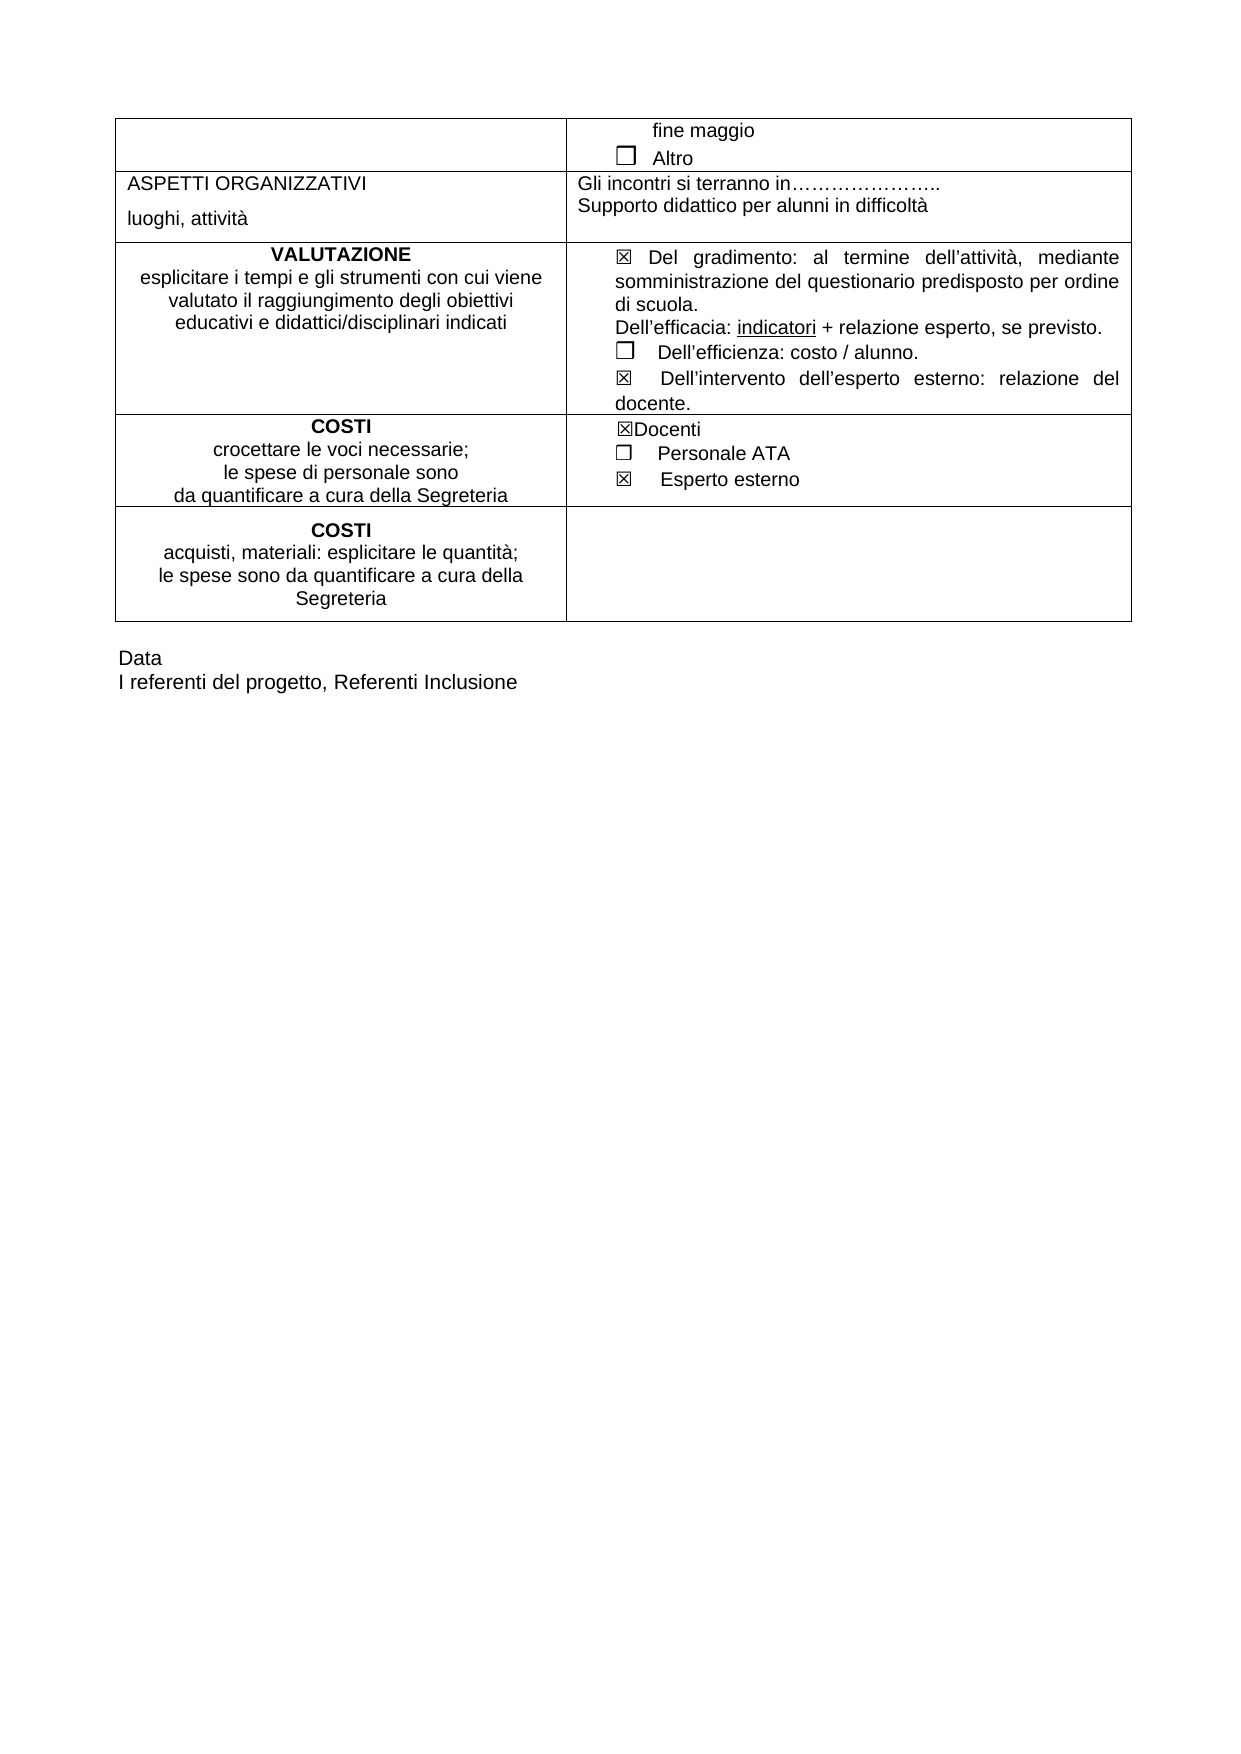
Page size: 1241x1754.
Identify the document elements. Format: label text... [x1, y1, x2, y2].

text Data [118, 646, 1122, 670]
table_cell COSTI acquisti, materiali: esplicitare le quantità; le spese sono da quantificare a cura della Segreteria [116, 507, 566, 621]
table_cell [567, 119, 1131, 171]
table_cell VALUTAZIONE esplicitare i tempi e gli strumenti con cui viene valutato il raggiungimento degli obiettivi educativi e didattici/disciplinari indicati [116, 243, 566, 414]
table_cell COSTI crocettare le voci necessarie; le spese di personale sono da quantificare a cura della Segreteria [116, 415, 566, 506]
text I referenti del progetto, Referenti Inclusione [118, 670, 1122, 694]
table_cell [116, 119, 566, 171]
table_cell ☒Docenti Personale ATA ☒ Esperto esterno [567, 415, 1131, 506]
table_cell ☒ Del gradimento: al termine dell’attività, mediante somministrazione del questionario predisposto per ordine di scuola. Dell’efficacia: indicatori + relazione esperto, se previsto. Dell’efficienza: costo / alunno. ☒ Dell’intervento dell’esperto esterno: relazione del docente. [567, 243, 1131, 414]
table_cell [567, 507, 1131, 621]
table_cell ASPETTI ORGANIZZATIVI luoghi, attività [116, 172, 566, 242]
table_cell Gli incontri si terranno in………………….. Supporto didattico per alunni in difficoltà [567, 172, 1131, 242]
